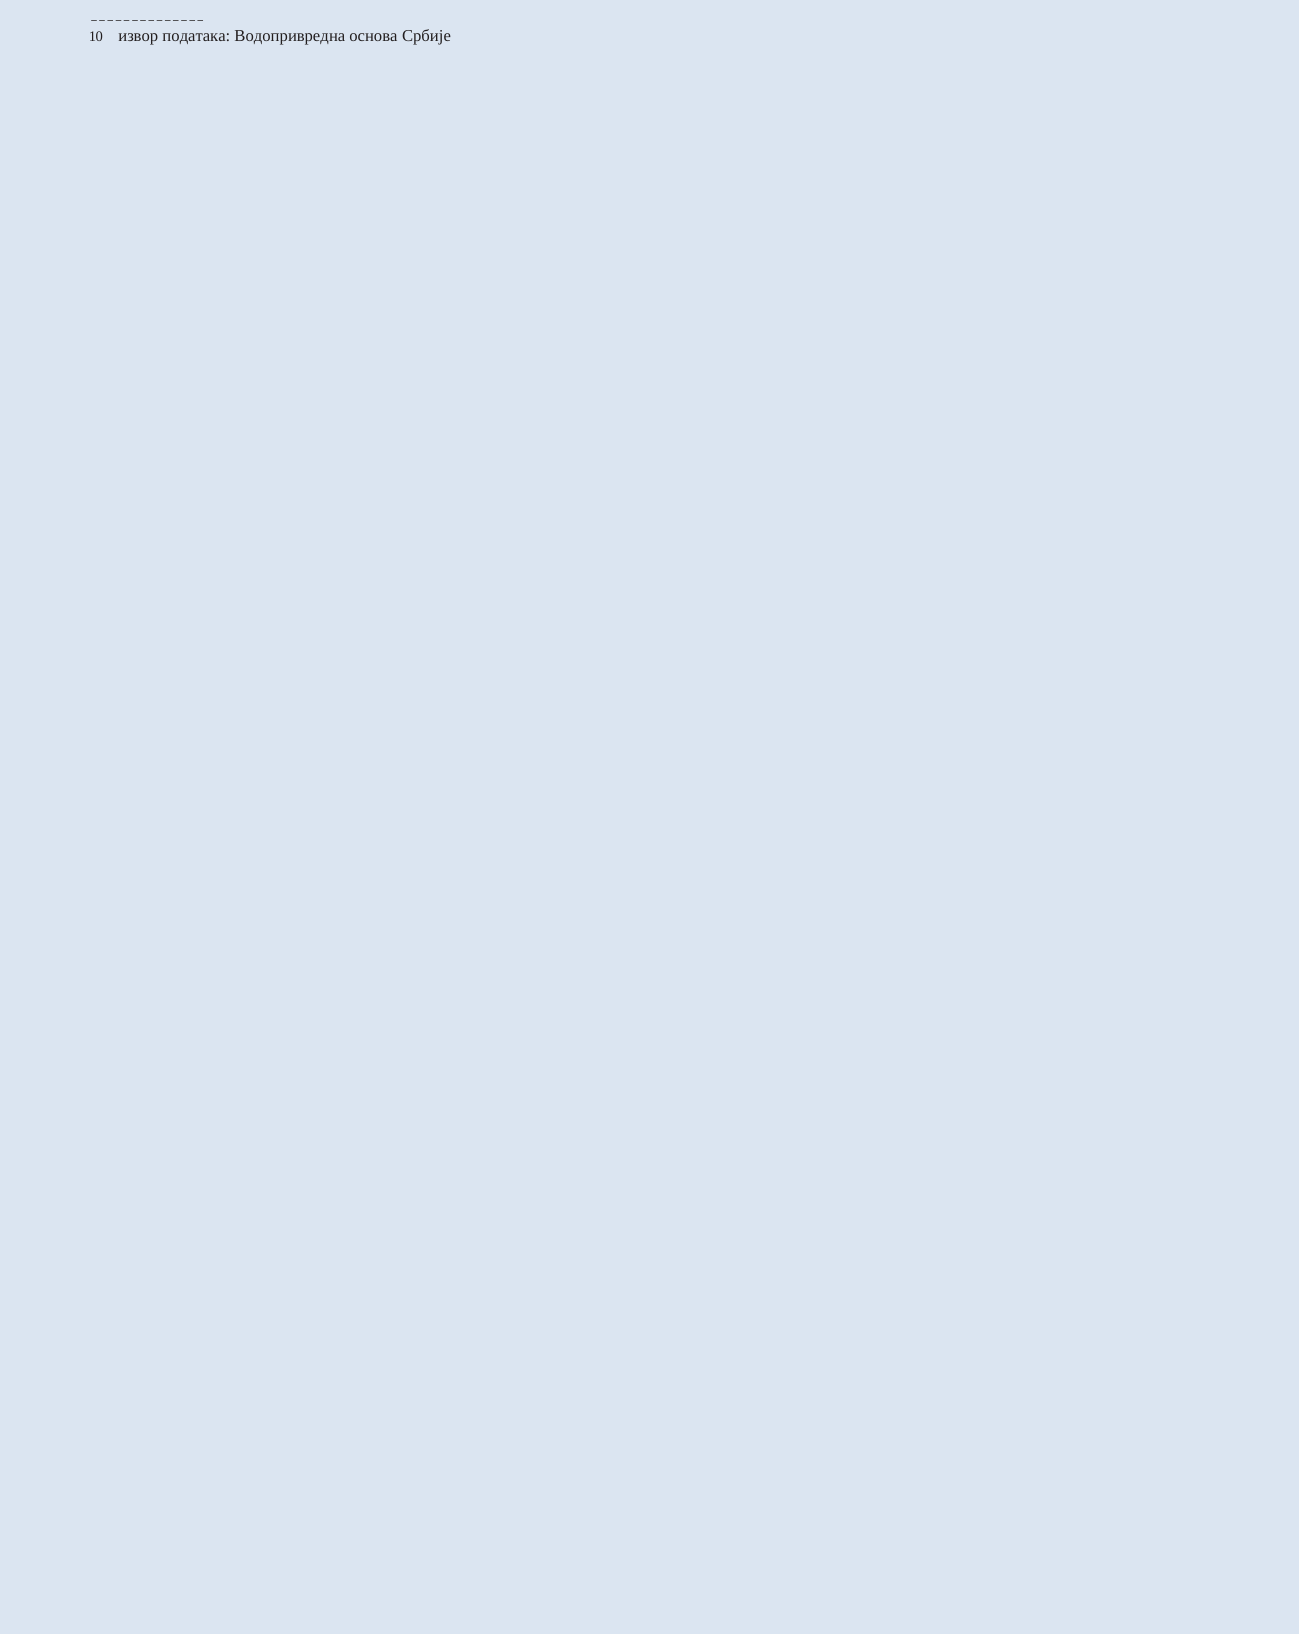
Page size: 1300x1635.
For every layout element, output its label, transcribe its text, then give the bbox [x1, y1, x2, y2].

list извор података: Водопривредна основа Србије [88, 27, 624, 45]
text – – – – – – – – – – – – – – [88, 12, 624, 27]
